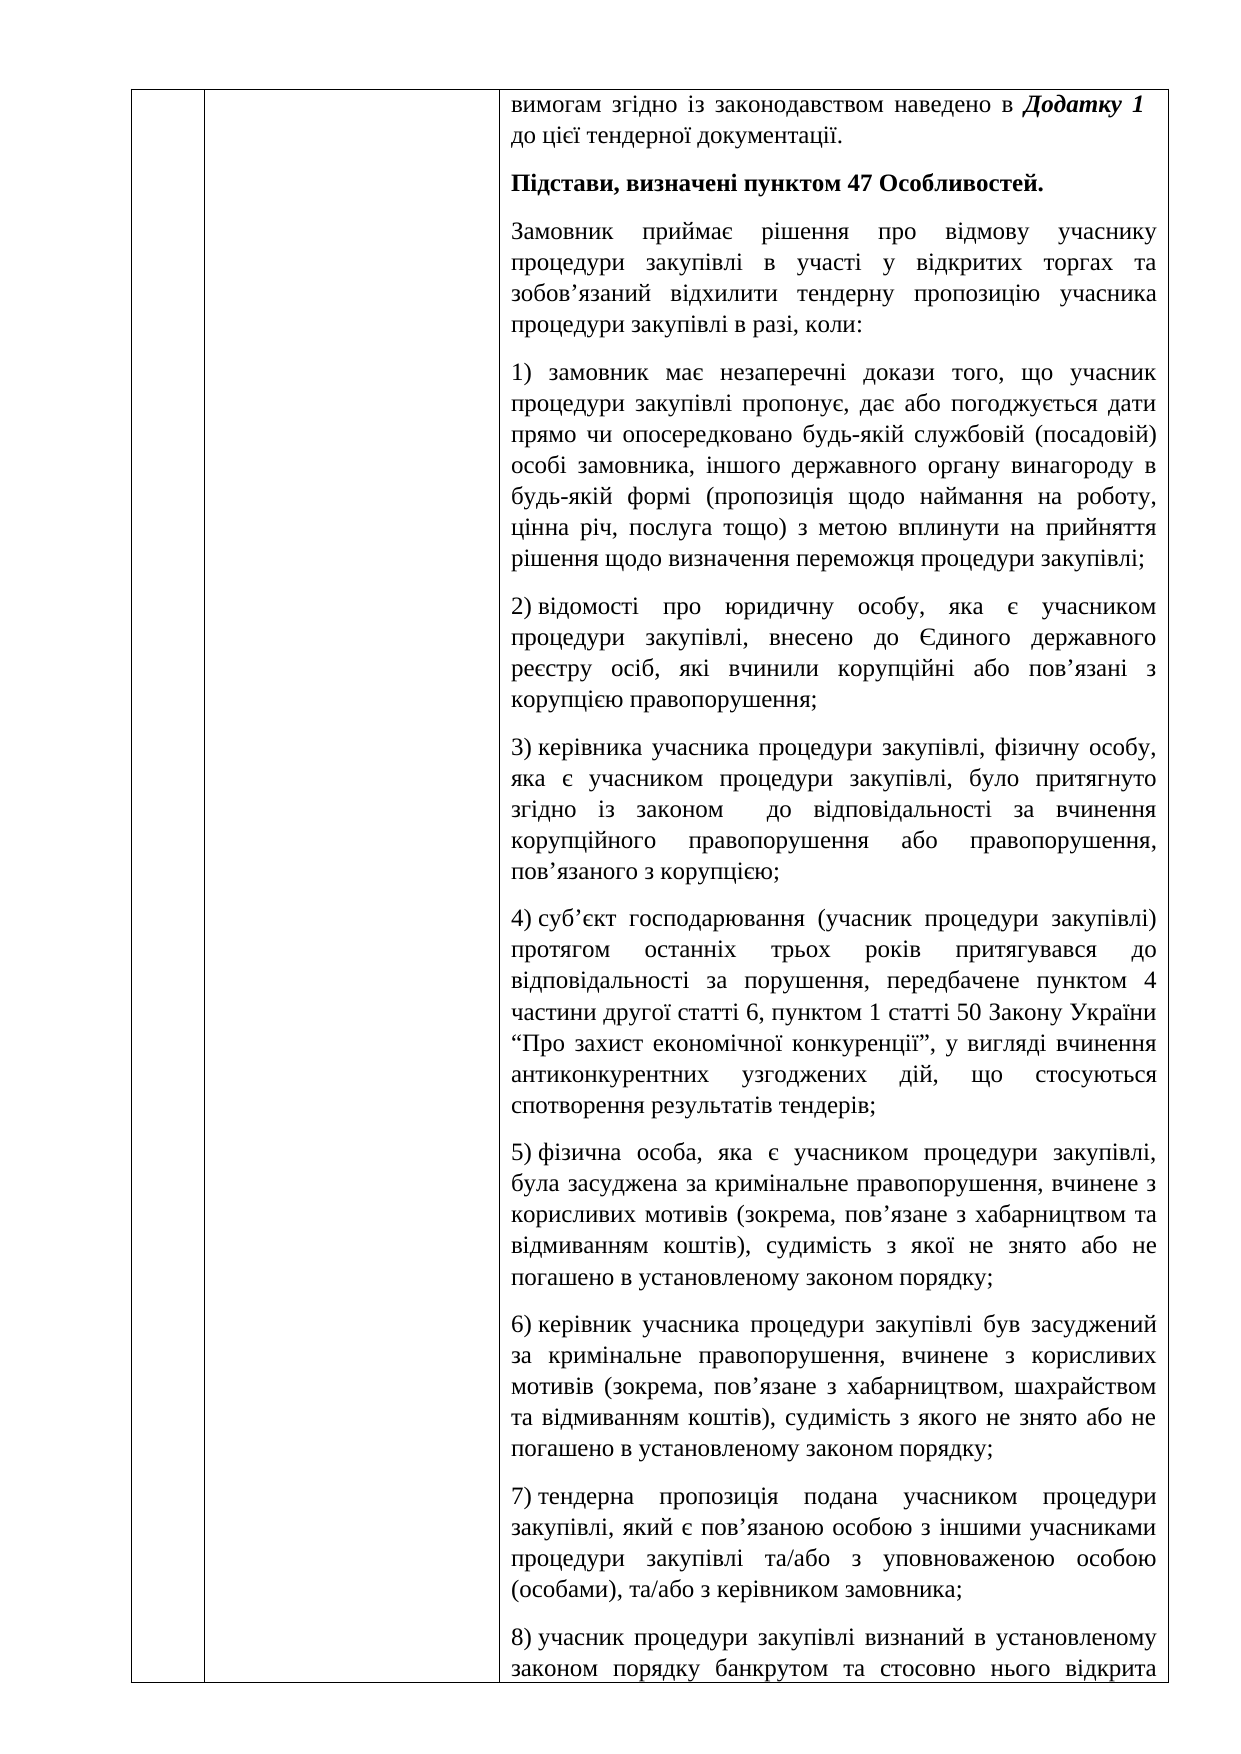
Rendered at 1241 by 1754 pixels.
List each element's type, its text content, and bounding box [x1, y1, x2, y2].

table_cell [500, 90, 1168, 1682]
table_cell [205, 90, 499, 1682]
table_cell 5 [132, 90, 204, 1682]
